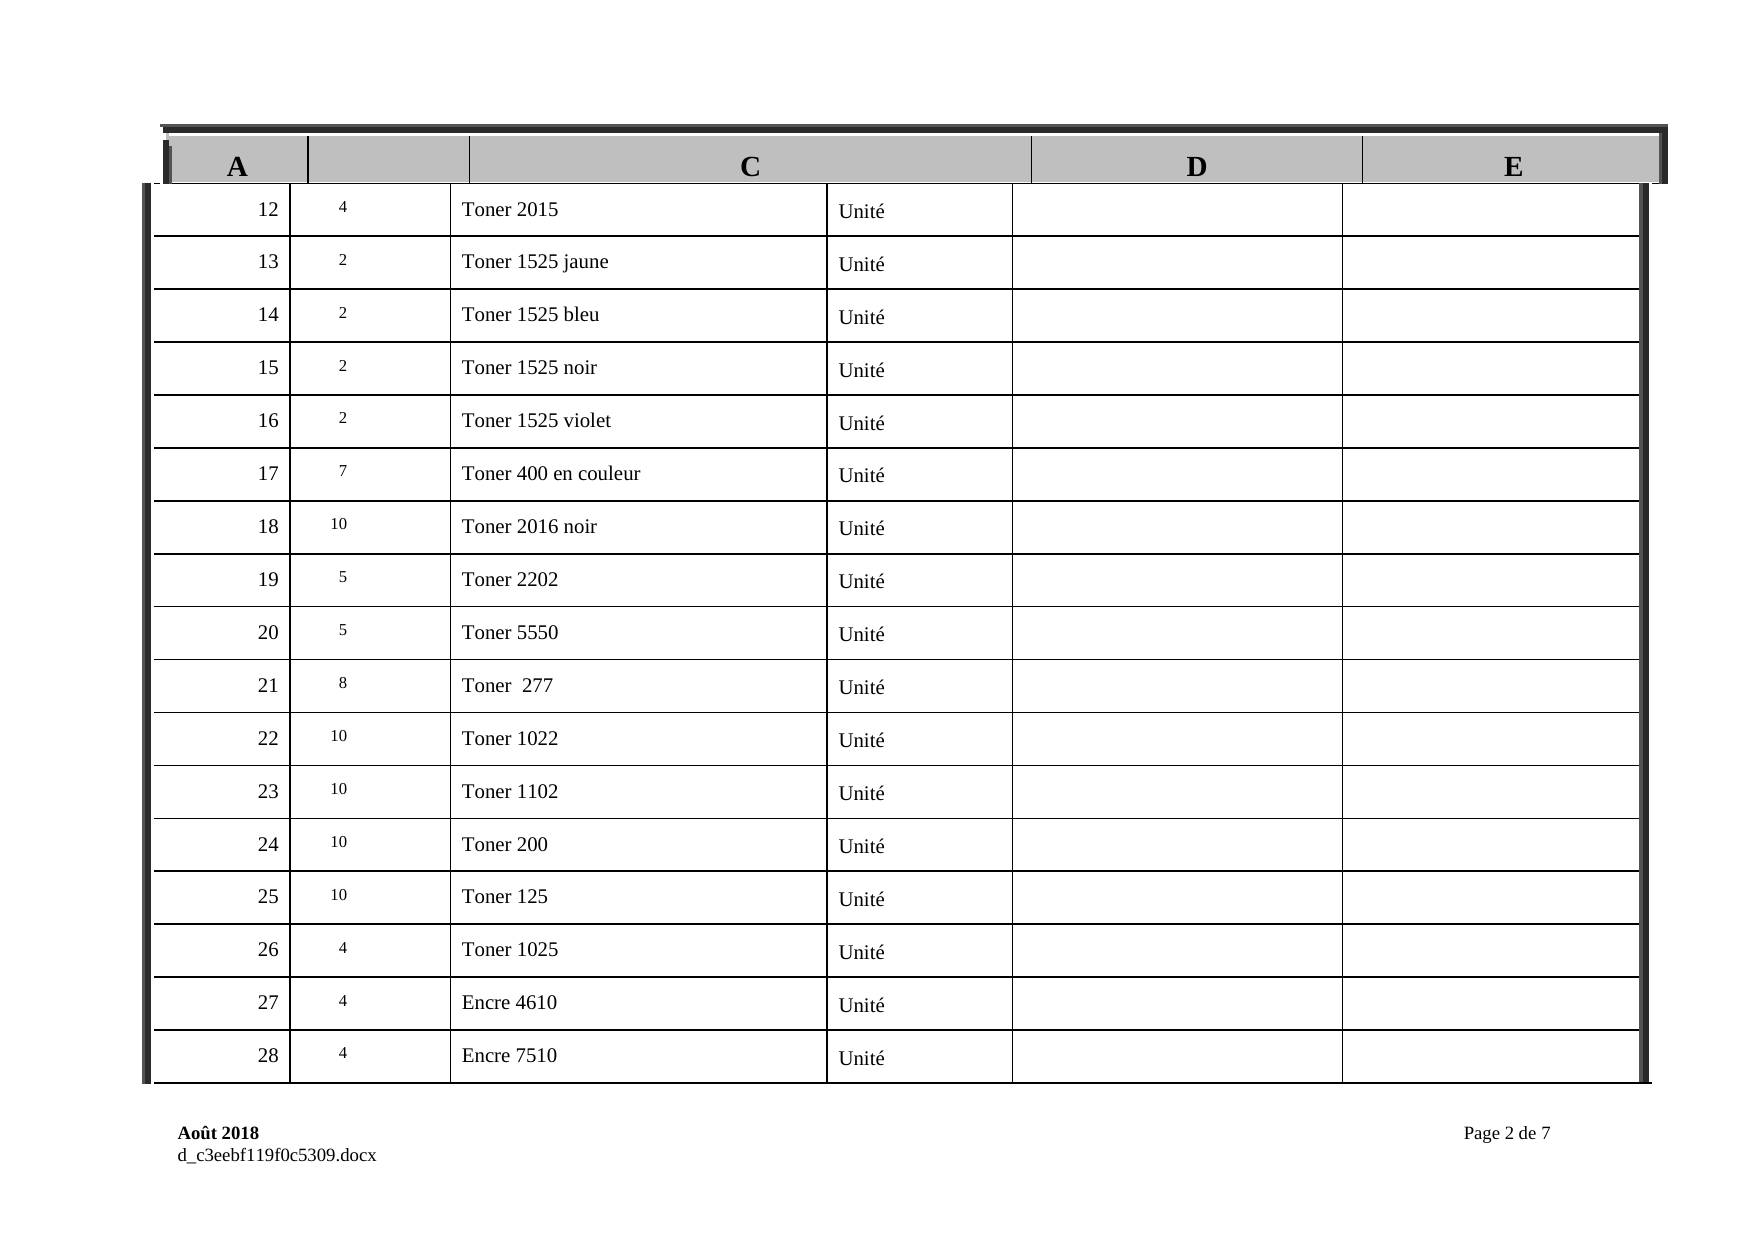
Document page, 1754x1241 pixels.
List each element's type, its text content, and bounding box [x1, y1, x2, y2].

table_header A [166, 133, 307, 182]
table_header [309, 136, 469, 182]
table_cell Unité [828, 925, 1012, 976]
table_cell Toner 1525 jaune [451, 237, 826, 288]
table_cell 23 [154, 766, 289, 817]
table_cell [1013, 766, 1342, 817]
table_cell Unité [828, 396, 1012, 447]
table_cell Unité [828, 660, 1012, 712]
table_cell Unité [828, 237, 1012, 288]
table_cell 14 [154, 290, 289, 341]
table_cell [1013, 1031, 1342, 1082]
table_cell [1013, 290, 1342, 341]
table_cell [1343, 872, 1639, 923]
table_header E [1363, 136, 1659, 182]
table_cell [1343, 819, 1639, 870]
table_cell 21 [154, 660, 289, 712]
table_cell 12 [154, 184, 289, 235]
table_cell Toner 1525 bleu [451, 290, 826, 341]
table_cell [1013, 449, 1342, 500]
table_header C [470, 136, 1031, 182]
table_cell Unité [828, 184, 1012, 235]
table_cell 2 [291, 290, 450, 341]
table_cell Toner 200 [451, 819, 826, 870]
table_cell [1343, 925, 1639, 976]
table_cell Toner 5550 [451, 607, 826, 659]
table_cell 20 [154, 607, 289, 659]
table_cell [1013, 237, 1342, 288]
table_cell [1013, 660, 1342, 712]
table_cell 26 [154, 925, 289, 976]
table_cell 25 [154, 872, 289, 923]
table_cell Unité [828, 607, 1012, 659]
table_cell 4 [291, 184, 450, 235]
table_cell [1343, 237, 1639, 288]
table_cell 7 [291, 449, 450, 500]
table_cell Unité [828, 502, 1012, 553]
table_cell Toner 1525 noir [451, 343, 826, 394]
table_cell 10 [291, 819, 450, 870]
table_cell 4 [291, 978, 450, 1029]
table_cell [1013, 184, 1342, 235]
table_cell [1343, 396, 1639, 447]
table_cell Toner 1102 [451, 766, 826, 817]
table_cell 2 [291, 343, 450, 394]
table_cell 2 [291, 396, 450, 447]
table_cell Toner 2016 noir [451, 502, 826, 553]
table_cell Unité [828, 290, 1012, 341]
table_cell Encre 7510 [451, 1031, 826, 1082]
table_cell 16 [154, 396, 289, 447]
table_cell [1013, 555, 1342, 606]
table_cell 10 [291, 713, 450, 764]
table_cell Unité [828, 713, 1012, 764]
table_cell Unité [828, 872, 1012, 923]
table_cell 19 [154, 555, 289, 606]
table_cell [1343, 290, 1639, 341]
table_cell 10 [291, 502, 450, 553]
table_cell [1343, 555, 1639, 606]
table_cell [1013, 343, 1342, 394]
table_cell [1013, 396, 1342, 447]
table_cell Unité [828, 766, 1012, 817]
table_cell [1013, 713, 1342, 764]
table_cell 13 [154, 237, 289, 288]
table_cell Toner 400 en couleur [451, 449, 826, 500]
table_cell 27 [154, 978, 289, 1029]
table_cell 4 [291, 1031, 450, 1082]
table_cell [1013, 925, 1342, 976]
table_cell Toner 2202 [451, 555, 826, 606]
table_cell [1343, 184, 1639, 235]
table_cell Toner 1022 [451, 713, 826, 764]
table_cell 24 [154, 819, 289, 870]
table_cell 28 [154, 1031, 289, 1082]
table_header D [1032, 136, 1362, 182]
table_cell 5 [291, 555, 450, 606]
table_cell Unité [828, 449, 1012, 500]
table_cell 18 [154, 502, 289, 553]
table_cell [1013, 819, 1342, 870]
table_cell Toner 277 [451, 660, 826, 712]
table_cell [1343, 660, 1639, 712]
table_cell [1013, 502, 1342, 553]
table_cell [1343, 766, 1639, 817]
table_cell [1343, 1031, 1639, 1082]
table_cell 4 [291, 925, 450, 976]
table_cell Unité [828, 819, 1012, 870]
table_cell Unité [828, 978, 1012, 1029]
table_cell 10 [291, 872, 450, 923]
table_cell Unité [828, 1031, 1012, 1082]
table_cell 5 [291, 607, 450, 659]
table_cell [1343, 713, 1639, 764]
table_cell 10 [291, 766, 450, 817]
table_cell Toner 1525 violet [451, 396, 826, 447]
table_cell Unité [828, 555, 1012, 606]
table_cell 17 [154, 449, 289, 500]
table_cell [1343, 978, 1639, 1029]
table_cell Unité [828, 343, 1012, 394]
table_cell [1343, 449, 1639, 500]
table_cell [1013, 607, 1342, 659]
table_cell Encre 4610 [451, 978, 826, 1029]
table_cell 8 [291, 660, 450, 712]
table_cell Toner 125 [451, 872, 826, 923]
table_cell [1343, 502, 1639, 553]
table_cell [1343, 343, 1639, 394]
table_cell 22 [154, 713, 289, 764]
table_cell 2 [291, 237, 450, 288]
table_cell Toner 1025 [451, 925, 826, 976]
table_cell [1343, 607, 1639, 659]
table_cell 15 [154, 343, 289, 394]
table_cell [1013, 978, 1342, 1029]
table_cell [1013, 872, 1342, 923]
table_cell Toner 2015 [451, 184, 826, 235]
